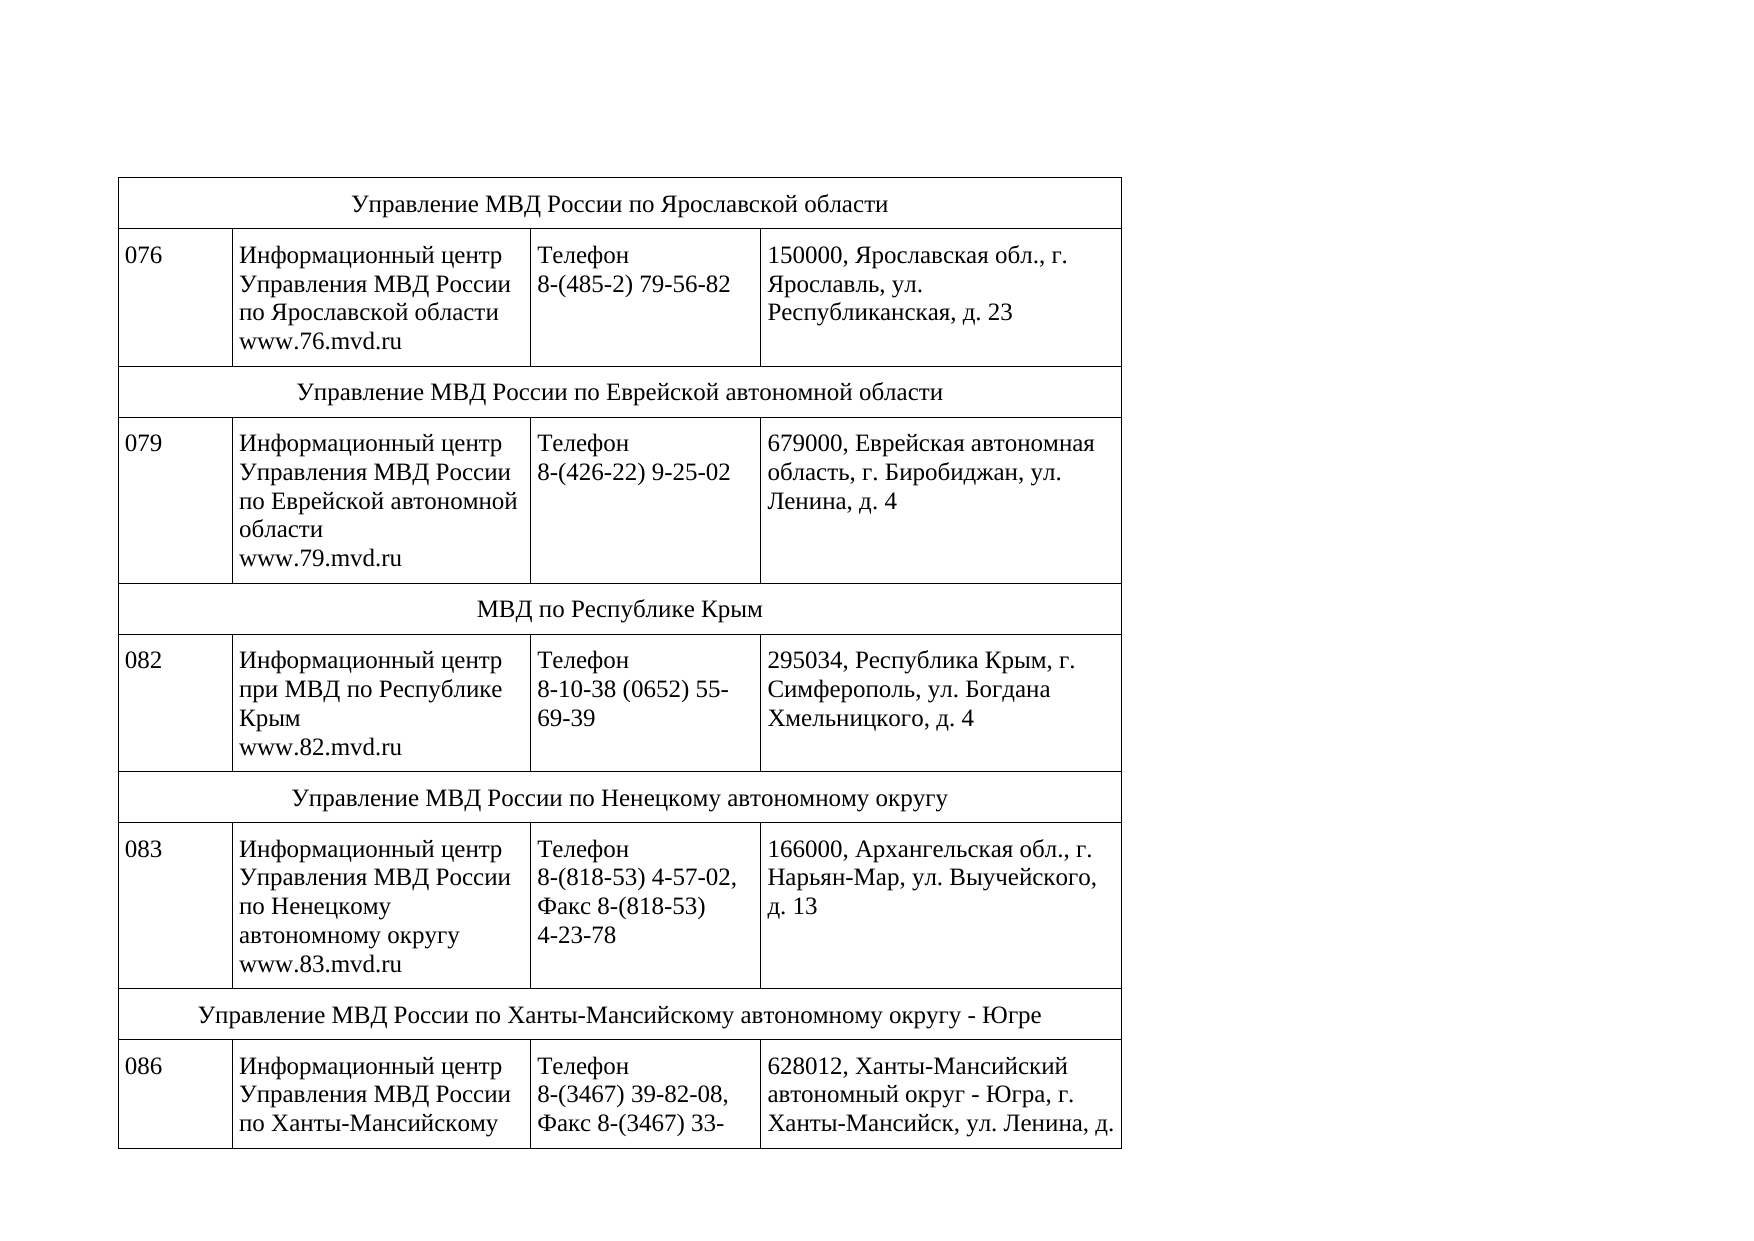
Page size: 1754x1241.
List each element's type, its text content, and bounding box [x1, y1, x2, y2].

table_cell Управление МВД России по Ярославской области [119, 178, 1121, 228]
table_cell Информационный центр при МВД по Республике Крым www.82.mvd.ru [233, 635, 530, 771]
table_cell Управление МВД России по Ненецкому автономному округу [119, 772, 1121, 822]
table_cell Телефон 8-(426-22) 9-25-02 [531, 418, 760, 583]
table_cell 086 [119, 1040, 232, 1148]
table_cell 679000, Еврейская автономная область, г. Биробиджан, ул. Ленина, д. 4 [761, 418, 1121, 583]
table_cell Управление МВД России по Еврейской автономной области [119, 367, 1121, 417]
table_cell Телефон 8-10-38 (0652) 55-69-39 [531, 635, 760, 771]
table_cell Информационный центр Управления МВД России по Ярославской области www.76.mvd.ru [233, 229, 530, 366]
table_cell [761, 1040, 1121, 1148]
table_cell 082 [119, 635, 232, 771]
table_cell Телефон 8-(485-2) 79-56-82 [531, 229, 760, 366]
table_cell МВД по Республике Крым [119, 584, 1121, 634]
table_cell 076 [119, 229, 232, 366]
table_cell 150000, Ярославская обл., г. Ярославль, ул. Республиканская, д. 23 [761, 229, 1121, 366]
table_cell Телефон 8-(818-53) 4-57-02, Факс 8-(818-53) 4-23-78 [531, 823, 760, 988]
table_cell Информационный центр Управления МВД России по Еврейской автономной области www.79.mvd.ru [233, 418, 530, 583]
table_cell 079 [119, 418, 232, 583]
table_cell Информационный центр Управления МВД России по Ненецкому автономному округу www.83.mvd.ru [233, 823, 530, 988]
table_cell 295034, Республика Крым, г. Симферополь, ул. Богдана Хмельницкого, д. 4 [761, 635, 1121, 771]
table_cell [233, 1040, 530, 1148]
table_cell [531, 1040, 760, 1148]
table_cell Управление МВД России по Ханты-Мансийскому автономному округу - Югре [119, 989, 1121, 1039]
table_cell 083 [119, 823, 232, 988]
table_cell 166000, Архангельская обл., г. Нарьян-Мар, ул. Выучейского, д. 13 [761, 823, 1121, 988]
